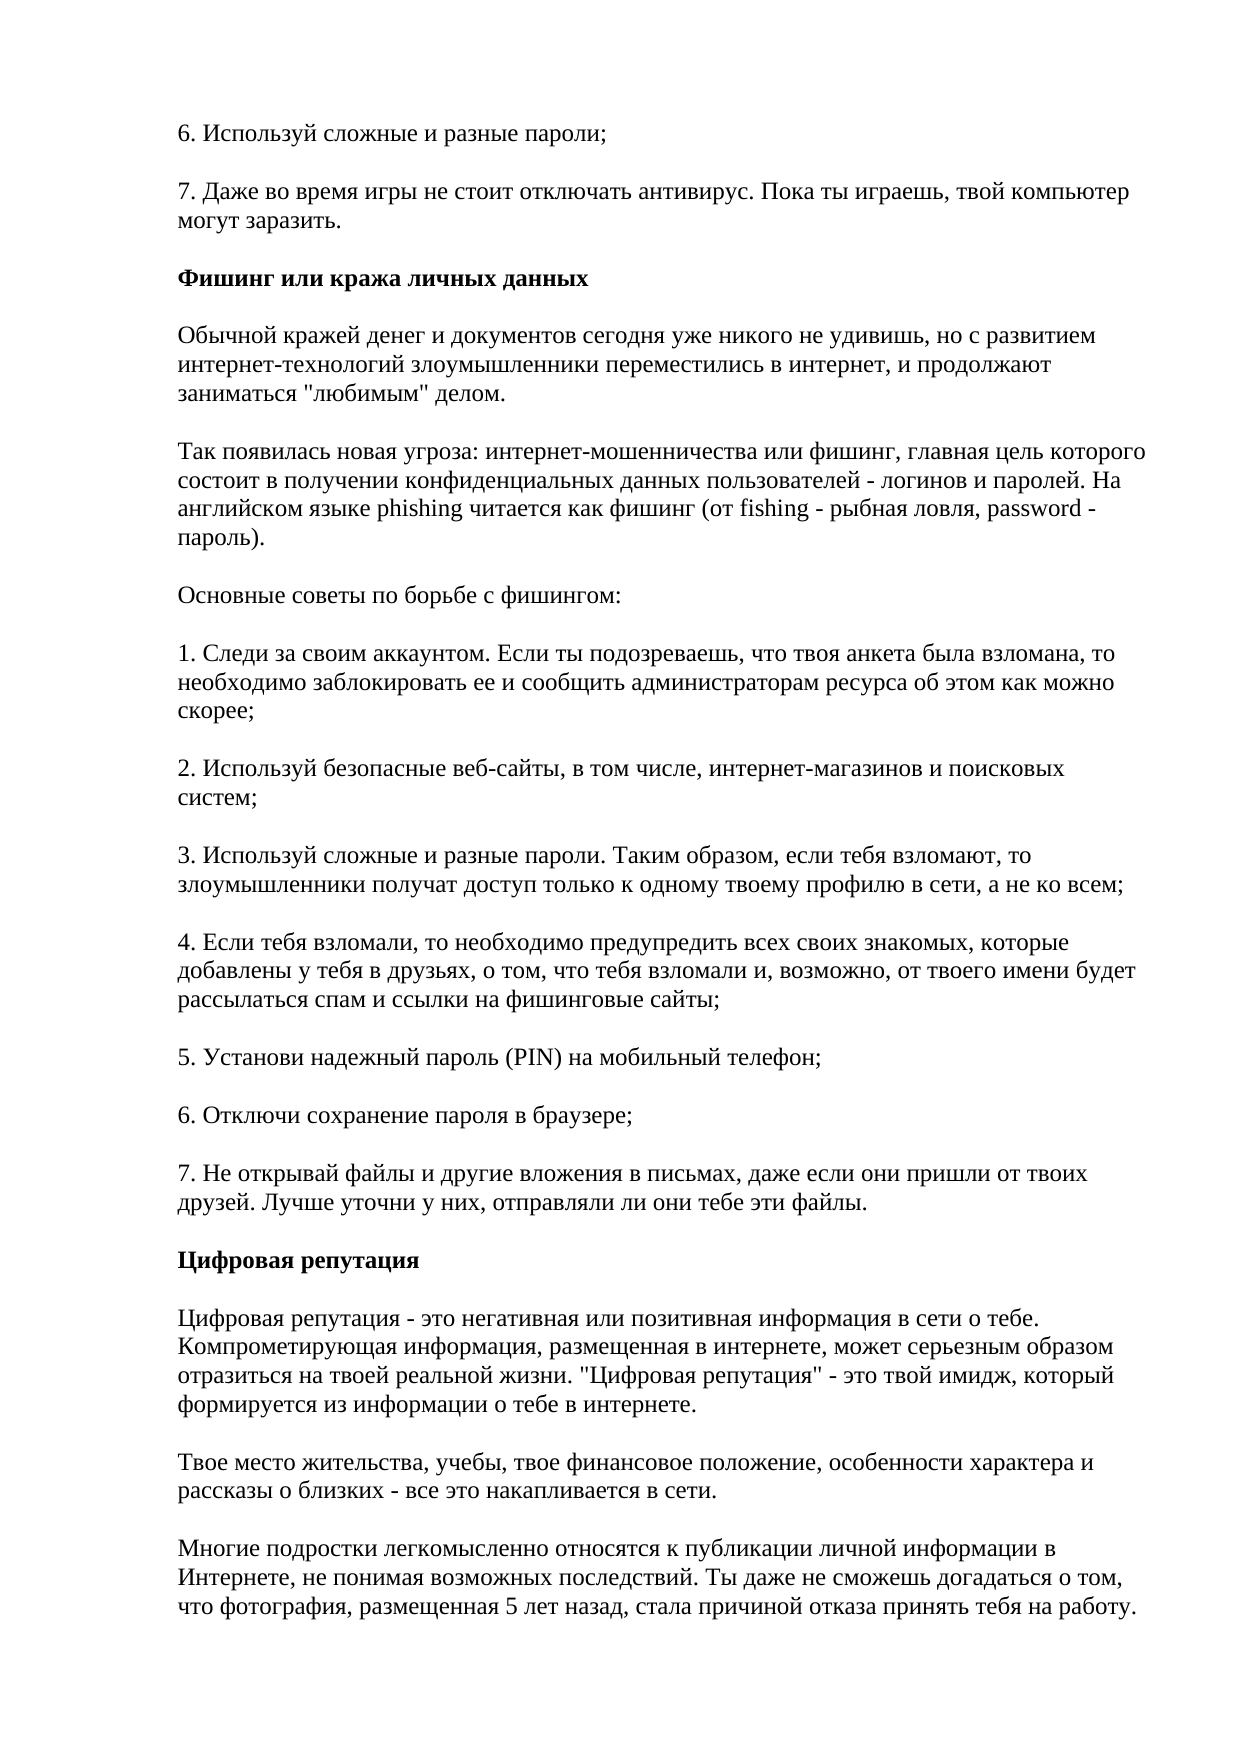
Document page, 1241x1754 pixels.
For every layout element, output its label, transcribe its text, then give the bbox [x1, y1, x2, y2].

text Так появилась новая угроза: интернет-мошенничества или фишинг, главная цель которого состоит в получении конфиденциальных данных пользователей - логинов и паролей. На английском языке phishing читается как фишинг (от fishing - рыбная ловля, password - пароль). [177, 436, 1152, 551]
text 6. Используй сложные и разные пароли; [177, 118, 1152, 147]
text Цифровая репутация - это негативная или позитивная информация в сети о тебе. Компрометирующая информация, размещенная в интернете, может серьезным образом отразиться на твоей реальной жизни. "Цифровая репутация" - это твой имидж, который формируется из информации о тебе в интернете. [177, 1303, 1152, 1418]
text Обычной кражей денег и документов сегодня уже никого не удивишь, но с развитием интернет-технологий злоумышленники переместились в интернет, и продолжают заниматься "любимым" делом. [177, 321, 1152, 407]
text 2. Используй безопасные веб-сайты, в том числе, интернет-магазинов и поисковых систем; [177, 753, 1152, 811]
text Фишинг или кража личных данных [177, 263, 1152, 291]
text Многие подростки легкомысленно относятся к публикации личной информации в Интернете, не понимая возможных последствий. Ты даже не сможешь догадаться о том, что фотография, размещенная 5 лет назад, стала причиной отказа принять тебя на работу. [177, 1533, 1152, 1620]
text 7. Не открывай файлы и другие вложения в письмах, даже если они пришли от твоих друзей. Лучше уточни у них, отправляли ли они тебе эти файлы. [177, 1158, 1152, 1216]
text Основные советы по борьбе с фишингом: [177, 580, 1152, 609]
text 1. Следи за своим аккаунтом. Если ты подозреваешь, что твоя анкета была взломана, то необходимо заблокировать ее и сообщить администраторам ресурса об этом как можно скорее; [177, 638, 1152, 724]
text 7. Даже во время игры не стоит отключать антивирус. Пока ты играешь, твой компьютер могут заразить. [177, 176, 1152, 233]
text Цифровая репутация [177, 1245, 1152, 1273]
text 4. Если тебя взломали, то необходимо предупредить всех своих знакомых, которые добавлены у тебя в друзьях, о том, что тебя взломали и, возможно, от твоего имени будет рассылаться спам и ссылки на фишинговые сайты; [177, 927, 1152, 1013]
text 6. Отключи сохранение пароля в браузере; [177, 1100, 1152, 1129]
text 5. Установи надежный пароль (PIN) на мобильный телефон; [177, 1042, 1152, 1071]
text Твое место жительства, учебы, твое финансовое положение, особенности характера и рассказы о близких - все это накапливается в сети. [177, 1447, 1152, 1504]
text 3. Используй сложные и разные пароли. Таким образом, если тебя взломают, то злоумышленники получат доступ только к одному твоему профилю в сети, а не ко всем; [177, 840, 1152, 898]
